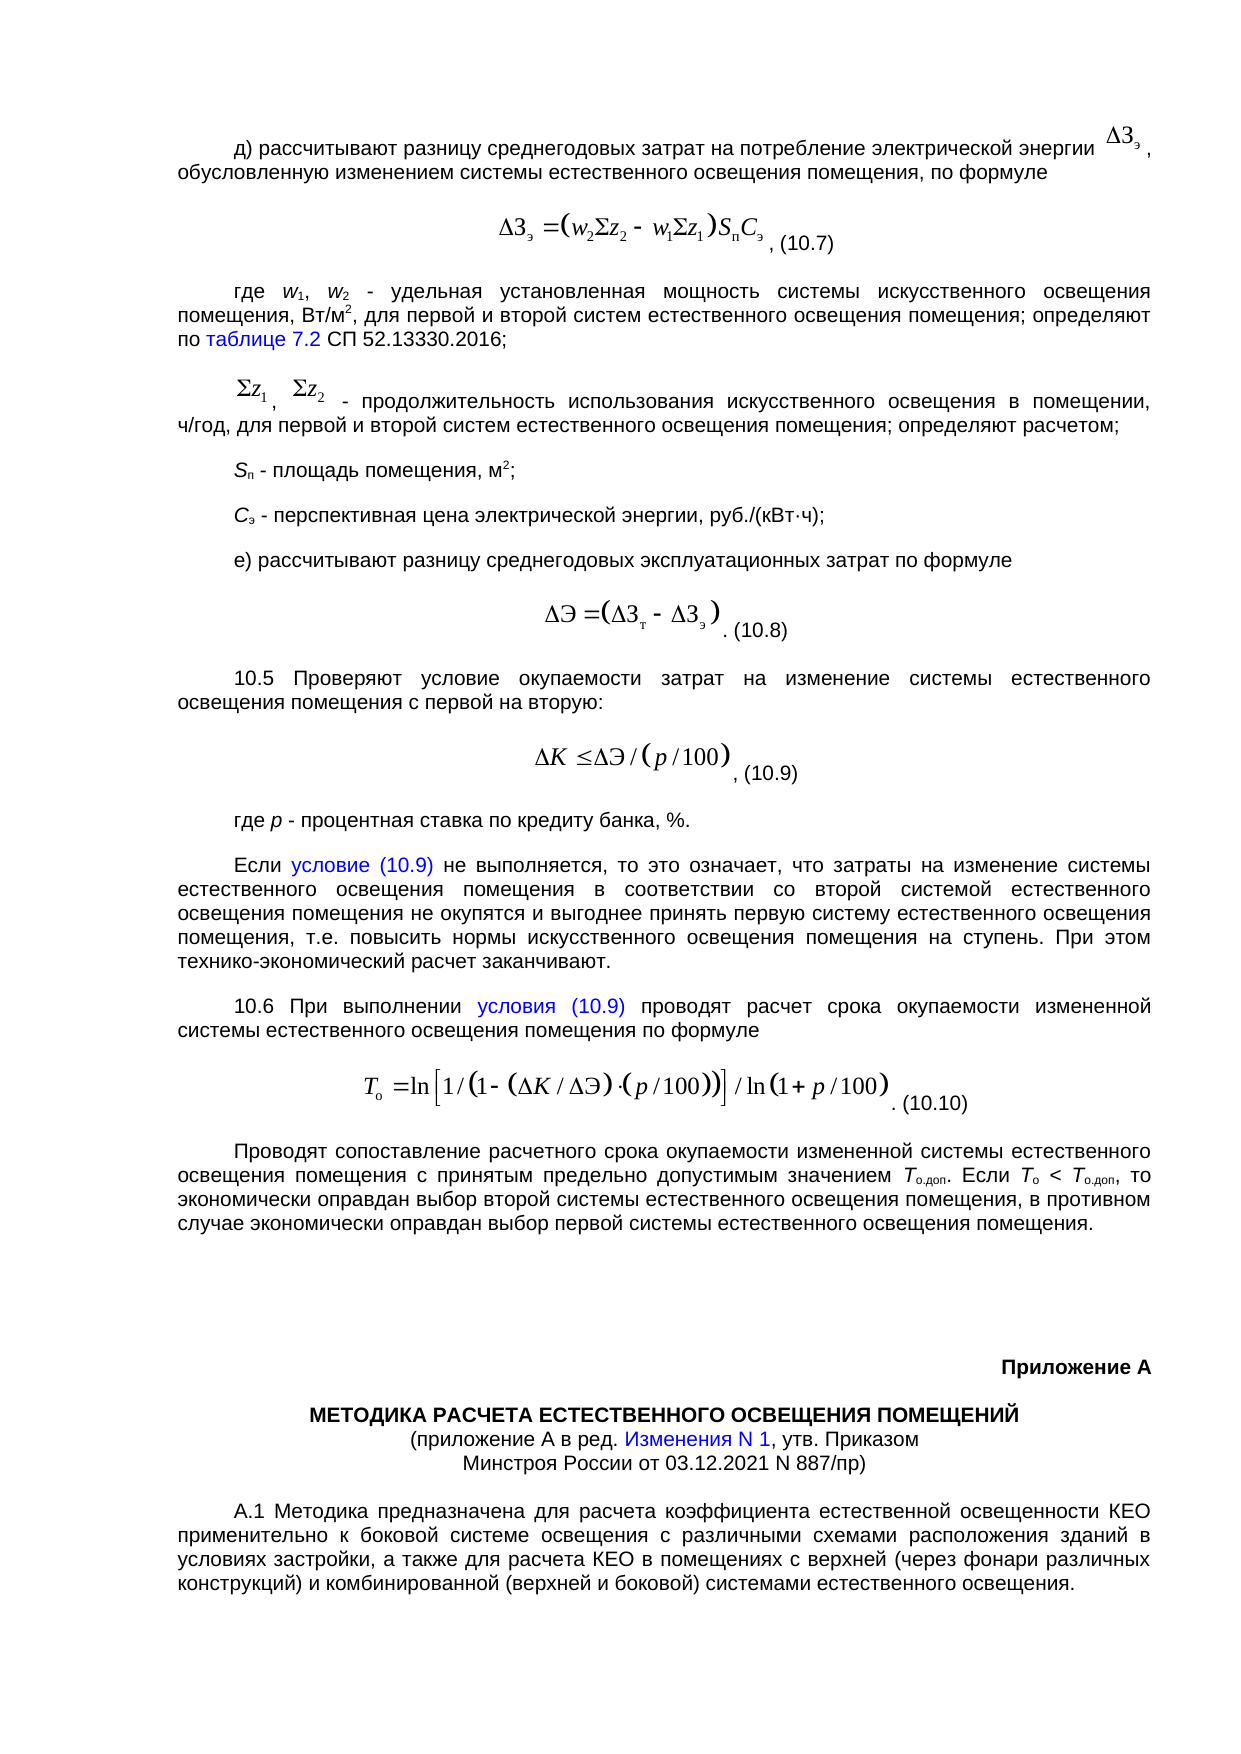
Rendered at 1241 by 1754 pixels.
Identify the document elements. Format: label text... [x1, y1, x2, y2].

text 10.6 При выполнении условия (10.9) проводят расчет срока окупаемости измененной системы естественного освещения помещения по формуле [177, 994, 1152, 1042]
title МЕТОДИКА РАСЧЕТА ЕСТЕСТВЕННОГО ОСВЕЩЕНИЯ ПОМЕЩЕНИЙ [177, 1403, 1152, 1427]
text Если условие (10.9) не выполняется, то это означает, что затраты на изменение системы естественного освещения помещения в соответствии со второй системой естественного освещения помещения не окупятся и выгоднее принять первую систему естественного освещения помещения, т.е. повысить нормы искусственного освещения помещения на ступень. При этом технико-экономический расчет заканчивают. [177, 853, 1152, 973]
text Cэ - перспективная цена электрической энергии, руб./(кВт·ч); [177, 503, 1152, 527]
text Sп - площадь помещения, м2; [177, 458, 1152, 482]
text Минстроя России от 03.12.2021 N 887/пр) [177, 1451, 1152, 1474]
text д) рассчитывают разницу среднегодовых затрат на потребление электрической энергии , обусловленную изменением системы естественного освещения помещения, по формуле [177, 118, 1152, 184]
text , - продолжительность использования искусственного освещения в помещении, ч/год, для первой и второй систем естественного освещения помещения; определяют расчетом; [177, 371, 1152, 437]
text . (10.8) [177, 595, 1152, 642]
text , (10.7) [177, 208, 1152, 254]
text где p - процентная ставка по кредиту банка, %. [177, 808, 1152, 832]
text А.1 Методика предназначена для расчета коэффициента естественной освещенности КЕО применительно к боковой системе освещения с различными схемами расположения зданий в условиях застройки, а также для расчета КЕО в помещениях с верхней (через фонари различных конструкций) и комбинированной (верхней и боковой) системами естественного освещения. [177, 1498, 1152, 1594]
text Проводят сопоставление расчетного срока окупаемости измененной системы естественного освещения помещения с принятым предельно допустимым значением Tо.доп. Если Tо < Tо.доп, то экономически оправдан выбор второй системы естественного освещения помещения, в противном случае экономически оправдан выбор первой системы естественного освещения помещения. [177, 1139, 1152, 1235]
text . (10.10) [177, 1066, 1152, 1115]
text (приложение А в ред. Изменения N 1, утв. Приказом [177, 1427, 1152, 1451]
text Приложение А [177, 1355, 1152, 1379]
text где w1, w2 - удельная установленная мощность системы искусственного освещения помещения, Вт/м2, для первой и второй систем естественного освещения помещения; определяют по таблице 7.2 СП 52.13330.2016; [177, 278, 1152, 350]
text 10.5 Проверяют условие окупаемости затрат на изменение системы естественного освещения помещения с первой на вторую: [177, 666, 1152, 714]
text , (10.9) [177, 738, 1152, 784]
text е) рассчитывают разницу среднегодовых эксплуатационных затрат по формуле [177, 547, 1152, 571]
